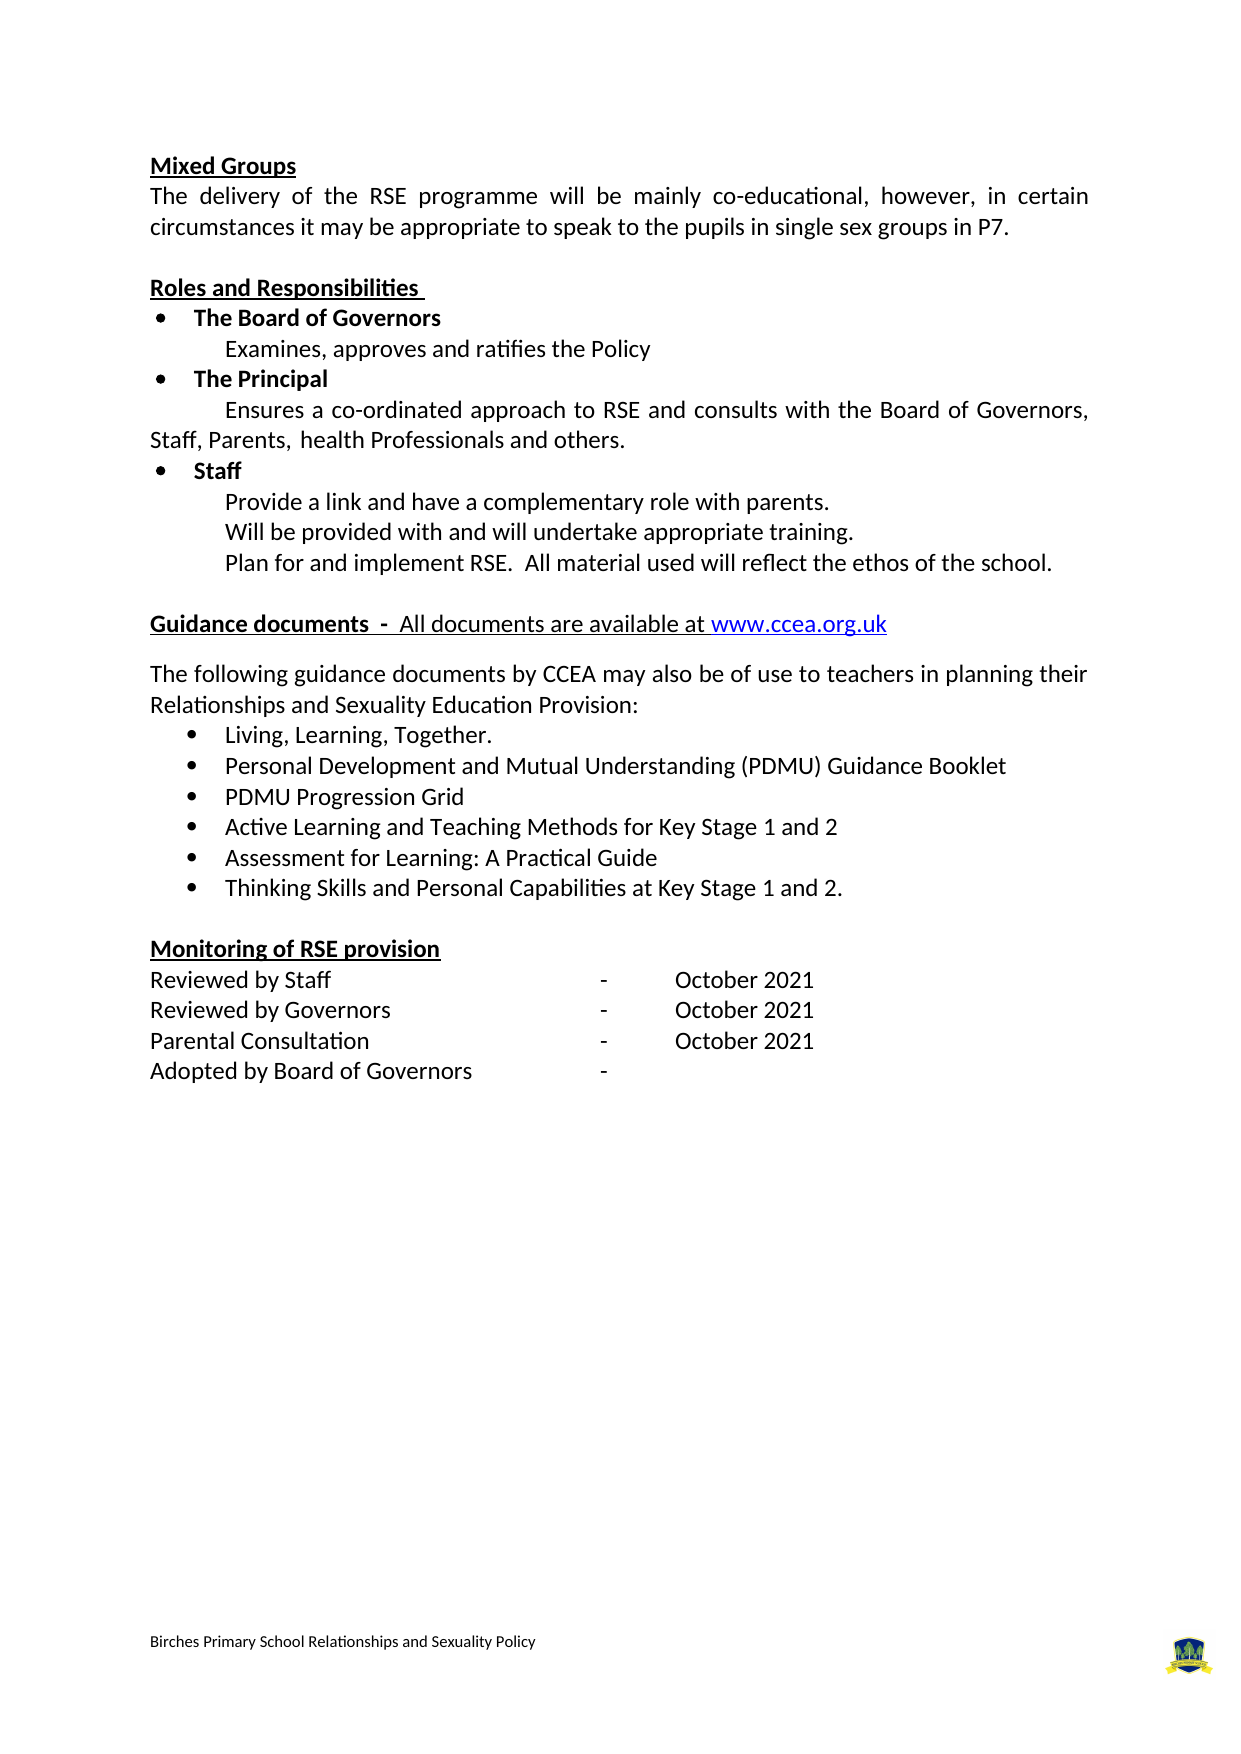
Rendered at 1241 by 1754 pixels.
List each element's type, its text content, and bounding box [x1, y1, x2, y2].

list The Board of Governors [156, 303, 1090, 333]
text Ensures a co-ordinated approach to RSE and consults with the Board of Governors, Staff, Parents, health Professionals and others. [150, 394, 1090, 455]
text Plan for and implement RSE. All material used will reflect the ethos of the school. [150, 547, 1090, 577]
text The following guidance documents by CCEA may also be of use to teachers in planning their Relationships and Sexuality Education Provision: [150, 659, 1090, 720]
text Provide a link and have a complementary role with parents. [150, 486, 1090, 516]
list Assessment for Learning: A Practical Guide [187, 842, 1090, 872]
list Active Learning and Teaching Methods for Key Stage 1 and 2 [187, 811, 1090, 842]
list PDMU Progression Grid [187, 781, 1090, 811]
text Parental Consultation - October 2021 [150, 1025, 1090, 1055]
list Living, Learning, Together. [187, 720, 1090, 750]
text Examines, approves and ratifies the Policy [150, 333, 1090, 364]
text Monitoring of RSE provision [150, 933, 1090, 964]
list Staff [156, 455, 1090, 486]
text Reviewed by Governors - October 2021 [150, 994, 1090, 1025]
text The delivery of the RSE programme will be mainly co-educational, however, in certain circumstances it may be appropriate to speak to the pupils in single sex groups in P7. [150, 181, 1090, 242]
text Mixed Groups [150, 150, 1090, 181]
text Guidance documents - All documents are available at www.ccea.org.uk [150, 608, 1090, 638]
list The Principal [156, 364, 1090, 394]
text Roles and Responsibilities [150, 272, 1090, 303]
text Reviewed by Staff - October 2021 [150, 964, 1090, 994]
picture [1162, 1629, 1216, 1679]
text Will be provided with and will undertake appropriate training. [150, 516, 1090, 547]
list Thinking Skills and Personal Capabilities at Key Stage 1 and 2. [187, 872, 1090, 903]
list Personal Development and Mutual Understanding (PDMU) Guidance Booklet [187, 750, 1090, 781]
text Adopted by Board of Governors - [150, 1055, 1090, 1086]
